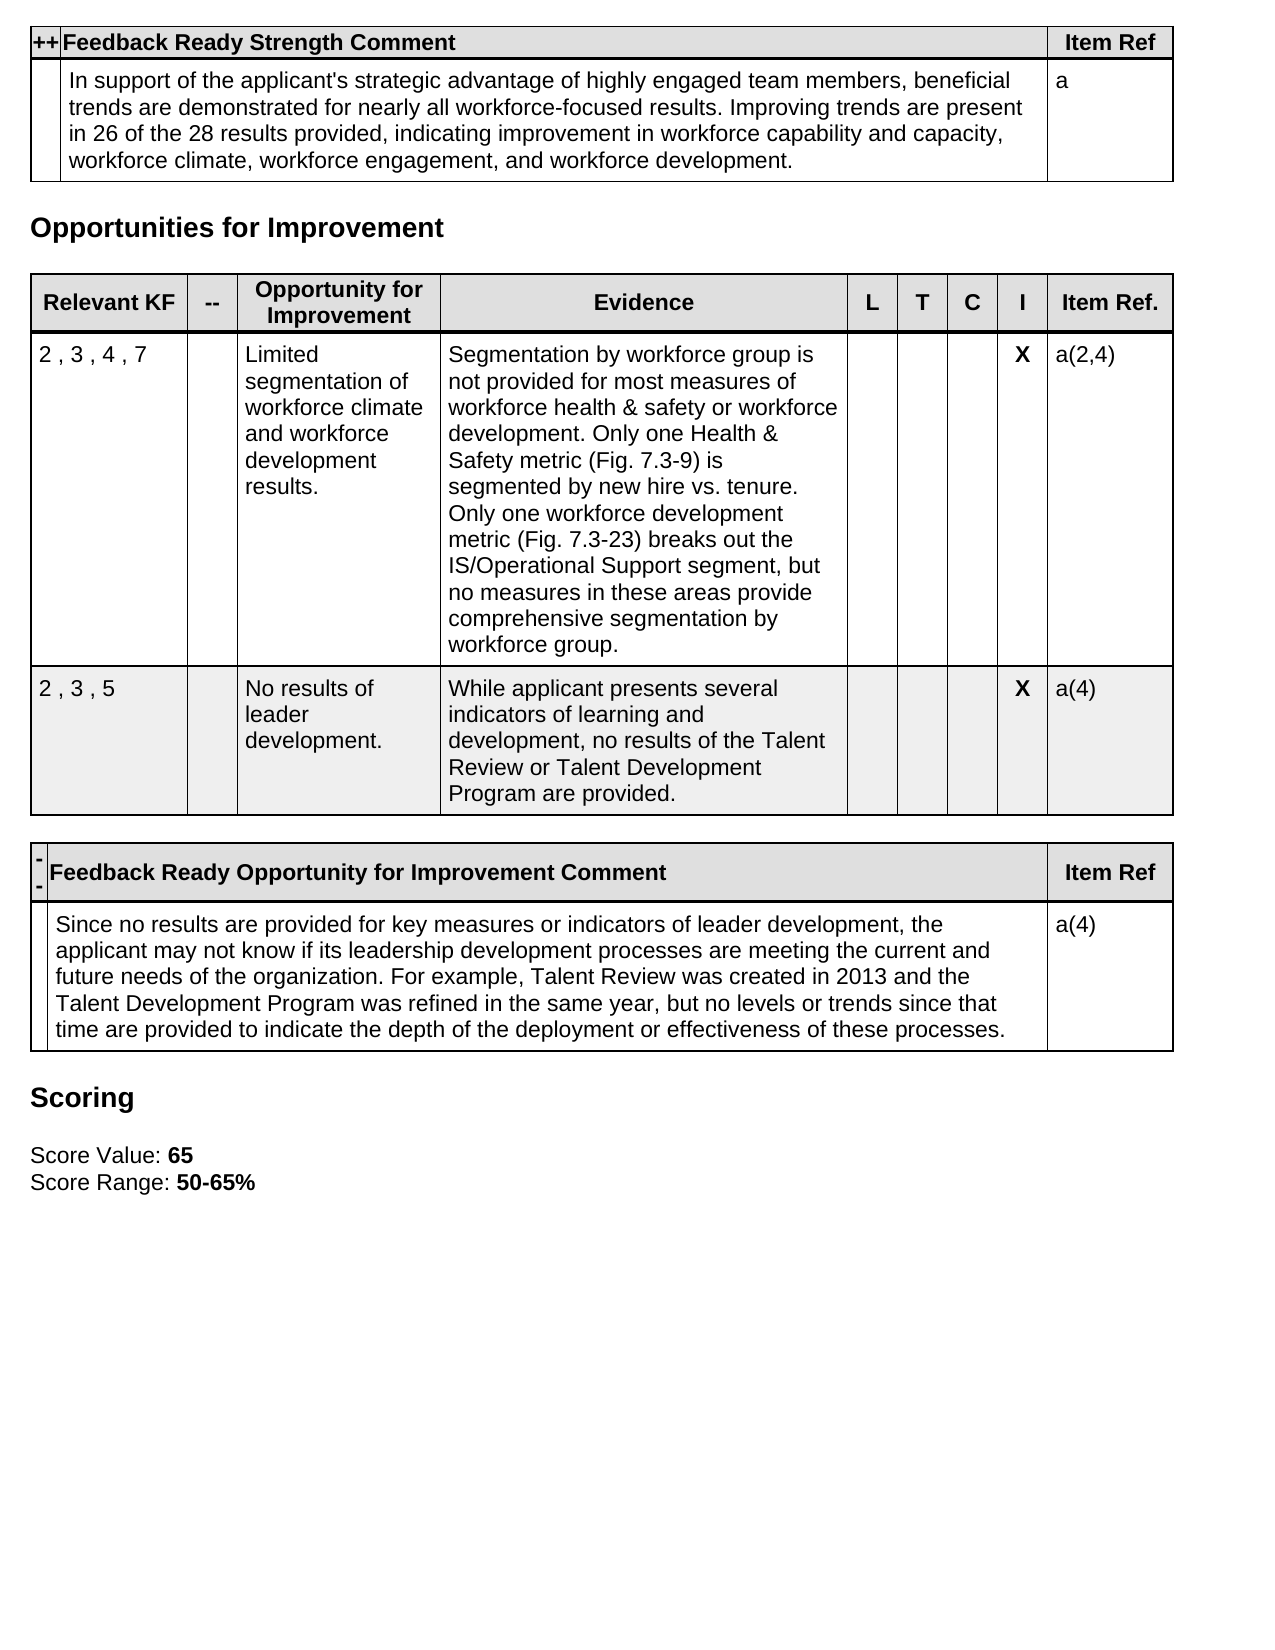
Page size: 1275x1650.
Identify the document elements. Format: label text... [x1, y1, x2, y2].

table_header L [848, 275, 897, 330]
table_cell [32, 903, 47, 1050]
table_header Item Ref [1048, 844, 1172, 900]
table_cell a(4) [1048, 667, 1172, 814]
table_cell [32, 60, 60, 181]
table_cell a(4) [1048, 903, 1172, 1050]
subtitle Scoring [30, 1081, 1245, 1113]
table_cell While applicant presents several indicators of learning and development, no results of the Talent Review or Talent Development Program are provided. [441, 667, 847, 814]
table_cell No results of leader development. [238, 667, 440, 814]
table_header -- [188, 275, 237, 330]
table_cell 2 , 3 , 4 , 7 [32, 334, 187, 665]
subtitle Opportunities for Improvement [30, 211, 1245, 244]
table_cell In support of the applicant's strategic advantage of highly engaged team members, beneficial trends are demonstrated for nearly all workforce-focused results. Improving trends are present in 26 of the 28 results provided, indicating improvement in workforce capability and capacity, workforce climate, workforce engagement, and workforce development. [61, 60, 1047, 181]
table_cell [898, 334, 947, 665]
table_cell [948, 667, 997, 814]
table_cell X [998, 334, 1047, 665]
table_header Evidence [441, 275, 847, 330]
table_cell a [1048, 60, 1172, 181]
table_cell 2 , 3 , 5 [32, 667, 187, 814]
table_cell [188, 667, 237, 814]
table_header Relevant KF [32, 275, 187, 330]
table_cell Since no results are provided for key measures or indicators of leader development, the applicant may not know if its leadership development processes are meeting the current and future needs of the organization. For example, Talent Review was created in 2013 and the Talent Development Program was refined in the same year, but no levels or trends since that time are provided to indicate the depth of the deployment or effectiveness of these processes. [48, 903, 1047, 1050]
table_cell a(2,4) [1048, 334, 1172, 665]
table_header Feedback Ready Strength Comment [61, 27, 1047, 57]
table_header Item Ref [1048, 27, 1172, 57]
table_cell [188, 334, 237, 665]
table_header C [948, 275, 997, 330]
text Score Value: 65 Score Range: 50-65% [30, 1142, 1245, 1195]
table_cell Limited segmentation of workforce climate and workforce development results. [238, 334, 440, 665]
table_cell Segmentation by workforce group is not provided for most measures of workforce health & safety or workforce development. Only one Health & Safety metric (Fig. 7.3-9) is segmented by new hire vs. tenure. Only one workforce development metric (Fig. 7.3-23) breaks out the IS/Operational Support segment, but no measures in these areas provide comprehensive segmentation by workforce group. [441, 334, 847, 665]
table_header Feedback Ready Opportunity for Improvement Comment [48, 844, 1047, 900]
table_header Opportunity for Improvement [238, 275, 440, 330]
table_header T [898, 275, 947, 330]
table_cell X [998, 667, 1047, 814]
table_header Item Ref. [1048, 275, 1172, 330]
table_cell [848, 667, 897, 814]
table_header -- [32, 844, 47, 900]
table_header I [998, 275, 1047, 330]
table_cell [898, 667, 947, 814]
table_cell [848, 334, 897, 665]
table_header ++ [32, 27, 60, 57]
table_cell [948, 334, 997, 665]
